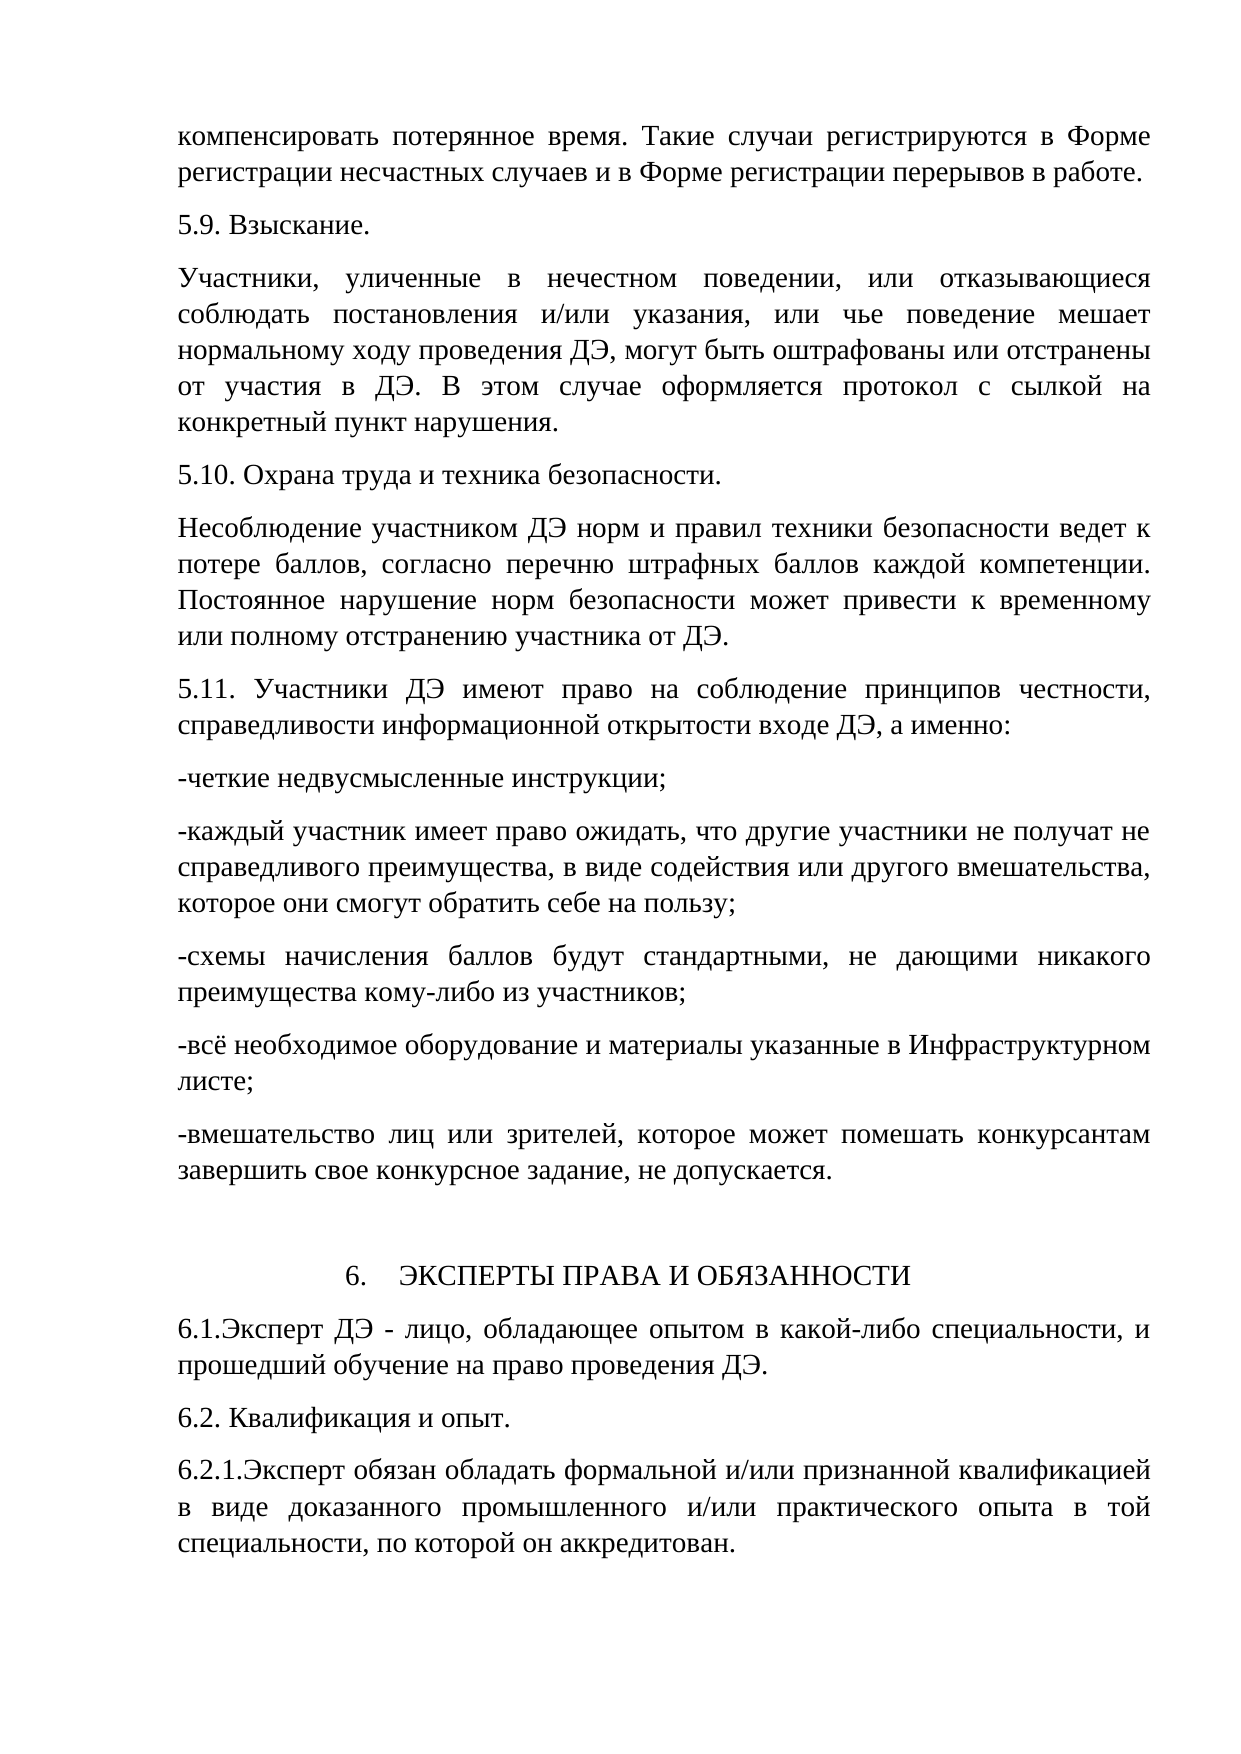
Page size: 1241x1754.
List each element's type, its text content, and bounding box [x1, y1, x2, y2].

text -каждый участник имеет право ожидать, что другие участники не получат не справедливого преимущества, в виде содействия или другого вмешательства, которое они смогут обратить себе на пользу; [177, 813, 1152, 919]
text 6.2. Квалификация и опыт. [177, 1400, 1152, 1433]
text -схемы начисления баллов будут стандартными, не дающими никакого преимущества кому-либо из участников; [177, 938, 1152, 1008]
text 6. ЭКСПЕРТЫ ПРАВА И ОБЯЗАННОСТИ [177, 1258, 1152, 1291]
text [177, 118, 1152, 188]
text 5.11. Участники ДЭ имеют право на соблюдение принципов честности, справедливости информационной открытости входе ДЭ, а именно: [177, 671, 1152, 741]
text 5.9. Взыскание. [177, 207, 1152, 241]
text Несоблюдение участником ДЭ норм и правил техники безопасности ведет к потере баллов, согласно перечню штрафных баллов каждой компетенции. Постоянное нарушение норм безопасности может привести к временному или полному отстранению участника от ДЭ. [177, 510, 1152, 652]
text -всё необходимое оборудование и материалы указанные в Инфраструктурном листе; [177, 1027, 1152, 1097]
text Участники, уличенные в нечестном поведении, или отказывающиеся соблюдать постановления и/или указания, или чье поведение мешает нормальному ходу проведения ДЭ, могут быть оштрафованы или отстранены от участия в ДЭ. В этом случае оформляется протокол с сылкой на конкретный пункт нарушения. [177, 260, 1152, 438]
text 5.10. Охрана труда и техника безопасности. [177, 457, 1152, 491]
text 6.1.Эксперт ДЭ - лицо, обладающее опытом в какой-либо специальности, и прошедший обучение на право проведения ДЭ. [177, 1311, 1152, 1380]
text 6.2.1.Эксперт обязан обладать формальной и/или признанной квалификацией в виде доказанного промышленного и/или практического опыта в той специальности, по которой он аккредитован. [177, 1452, 1152, 1558]
text -вмешательство лиц или зрителей, которое может помешать конкурсантам завершить свое конкурсное задание, не допускается. [177, 1116, 1152, 1186]
text -четкие недвусмысленные инструкции; [177, 760, 1152, 794]
